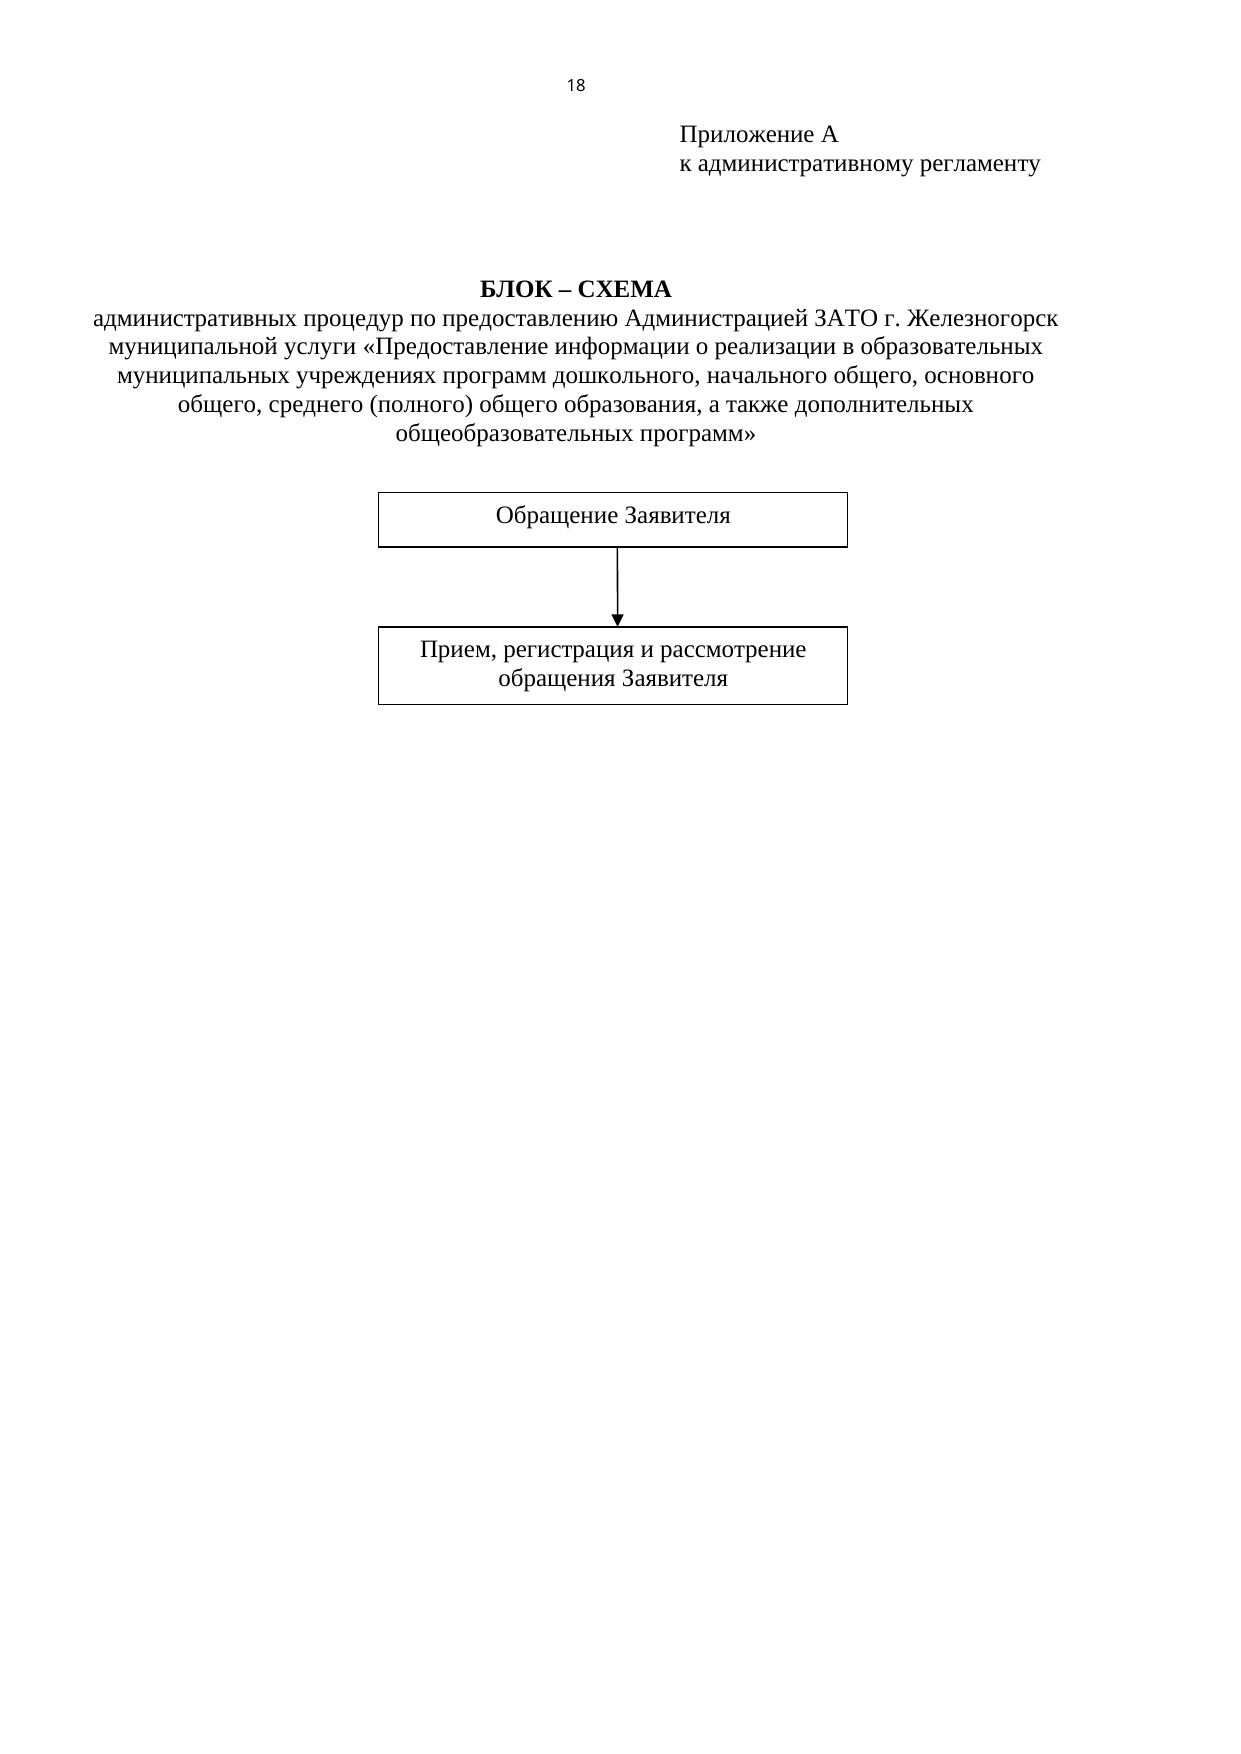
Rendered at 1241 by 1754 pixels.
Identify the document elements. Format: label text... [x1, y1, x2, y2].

text к административному регламенту [679, 148, 1063, 177]
text БЛОК – СХЕМА [89, 274, 1063, 303]
text административных процедур по предоставлению Администрацией ЗАТО г. Железногорск муниципальной услуги «Предоставление информации о реализации в образовательных муниципальных учреждениях программ дошкольного, начального общего, основного общего, среднего (полного) общего образования, а также дополнительных общеобразовательных программ» [89, 303, 1063, 446]
text Приложение А [679, 119, 1063, 148]
